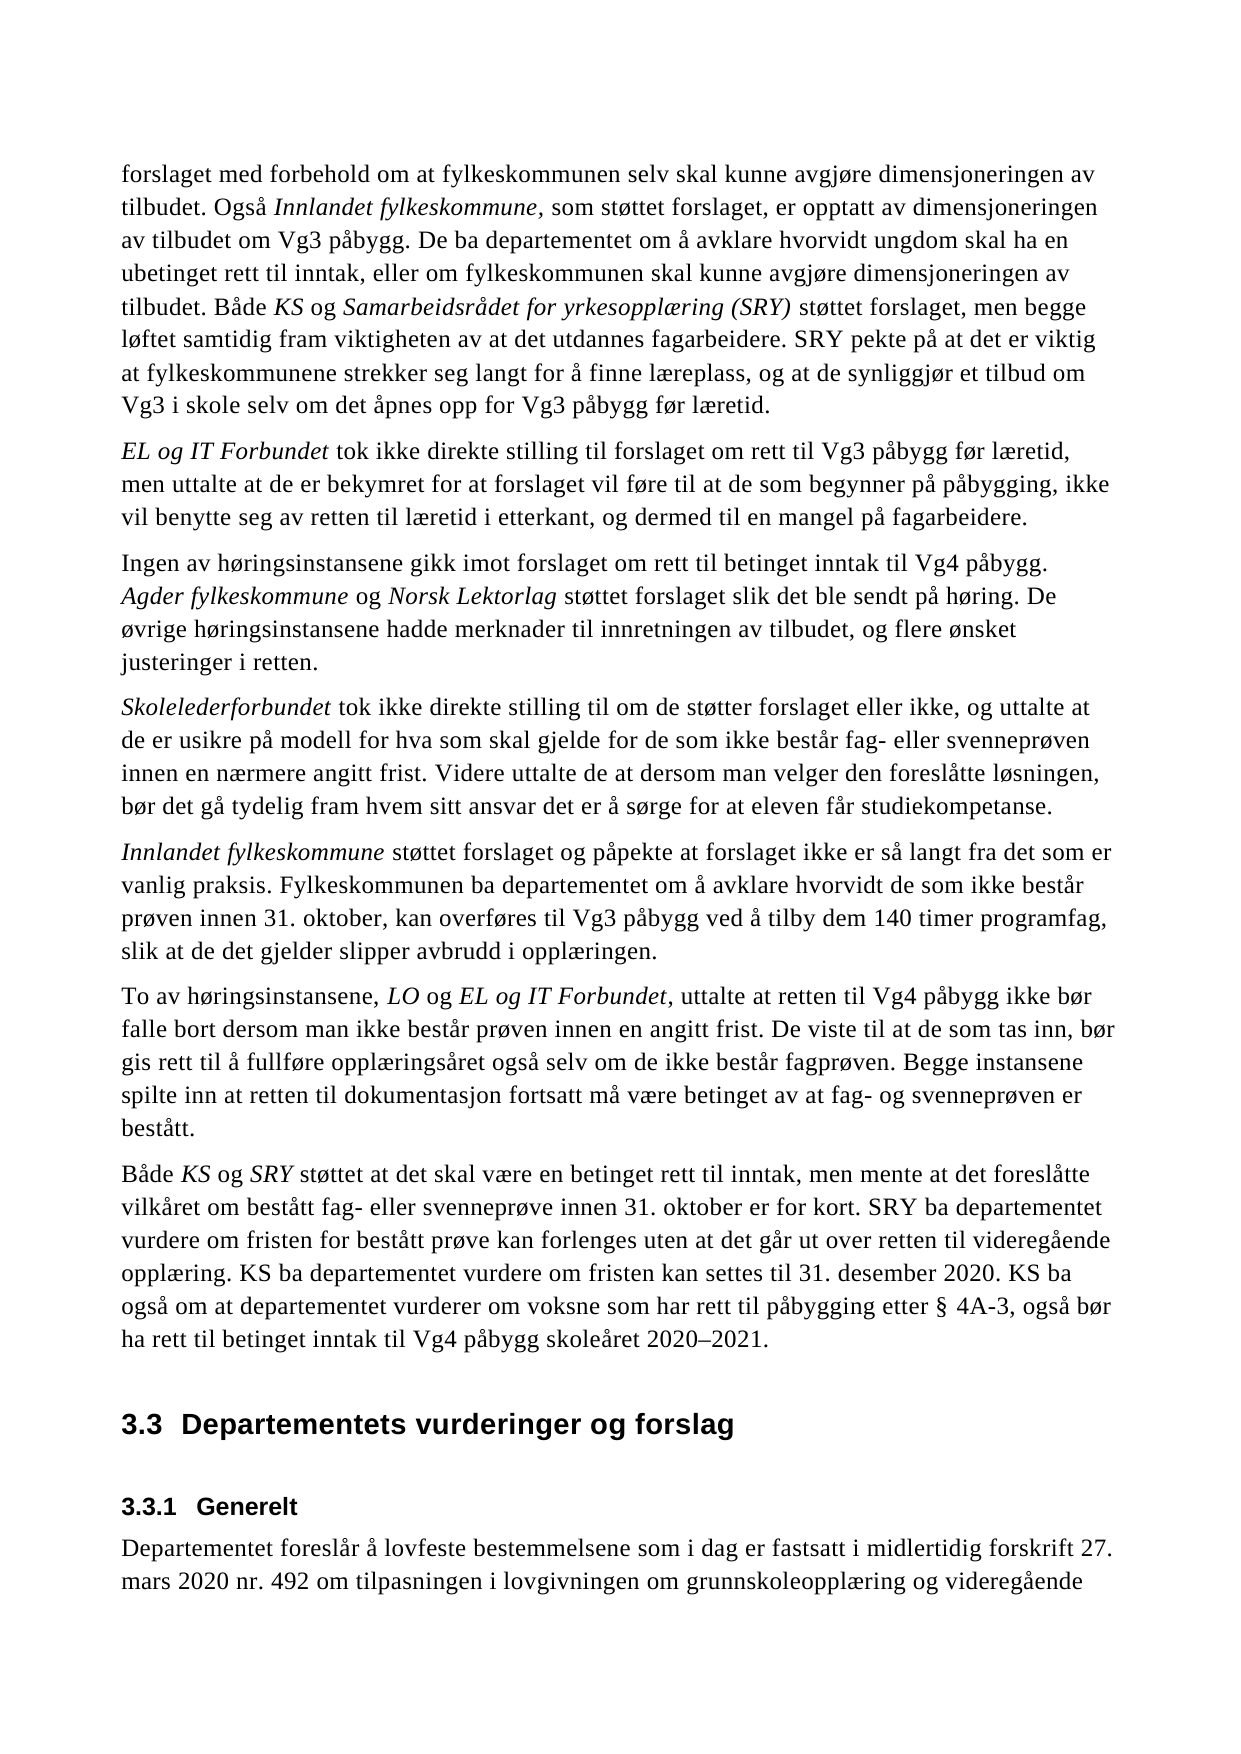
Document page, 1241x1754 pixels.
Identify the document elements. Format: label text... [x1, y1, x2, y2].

subtitle Generelt [121, 1492, 1119, 1520]
text Både KS og SRY støttet at det skal være en betinget rett til inntak, men mente at det foreslåtte vilkåret om bestått fag- eller svenneprøve innen 31. oktober er for kort. SRY ba departementet vurdere om fristen for bestått prøve kan forlenges uten at det går ut over retten til videregående opplæring. KS ba departementet vurdere om fristen kan settes til 31. desember 2020. KS ba også om at departementet vurderer om voksne som har rett til påbygging etter § 4A-3, også bør ha rett til betinget inntak til Vg4 påbygg skoleåret 2020–2021. [121, 1159, 1119, 1353]
text Innlandet fylkeskommune støttet forslaget og påpekte at forslaget ikke er så langt fra det som er vanlig praksis. Fylkeskommunen ba departementet om å avklare hvorvidt de som ikke består prøven innen 31. oktober, kan overføres til Vg3 påbygg ved å tilby dem 140 timer programfag, slik at de det gjelder slipper avbrudd i opplæringen. [121, 837, 1119, 965]
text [121, 159, 1119, 419]
text Ingen av høringsinstansene gikk imot forslaget om rett til betinget inntak til Vg4 påbygg. Agder fylkeskommune og Norsk Lektorlag støttet forslaget slik det ble sendt på høring. De øvrige høringsinstansene hadde merknader til innretningen av tilbudet, og flere ønsket justeringer i retten. [121, 548, 1119, 676]
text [121, 1533, 1119, 1595]
text EL og IT Forbundet tok ikke direkte stilling til forslaget om rett til Vg3 påbygg før læretid, men uttalte at de er bekymret for at forslaget vil føre til at de som begynner på påbygging, ikke vil benytte seg av retten til læretid i etterkant, og dermed til en mangel på fagarbeidere. [121, 436, 1119, 531]
text To av høringsinstansene, LO og EL og IT Forbundet, uttalte at retten til Vg4 påbygg ikke bør falle bort dersom man ikke består prøven innen en angitt frist. De viste til at de som tas inn, bør gis rett til å fullføre opplæringsåret også selv om de ikke består fagprøven. Begge instansene spilte inn at retten til dokumentasjon fortsatt må være betinget av at fag- og svenneprøven er bestått. [121, 981, 1119, 1142]
text Skolelederforbundet tok ikke direkte stilling til om de støtter forslaget eller ikke, og uttalte at de er usikre på modell for hva som skal gjelde for de som ikke består fag- eller svenneprøven innen en nærmere angitt frist. Videre uttalte de at dersom man velger den foreslåtte løsningen, bør det gå tydelig fram hvem sitt ansvar det er å sørge for at eleven får studiekompetanse. [121, 692, 1119, 820]
subtitle Departementets vurderinger og forslag [121, 1407, 1119, 1441]
